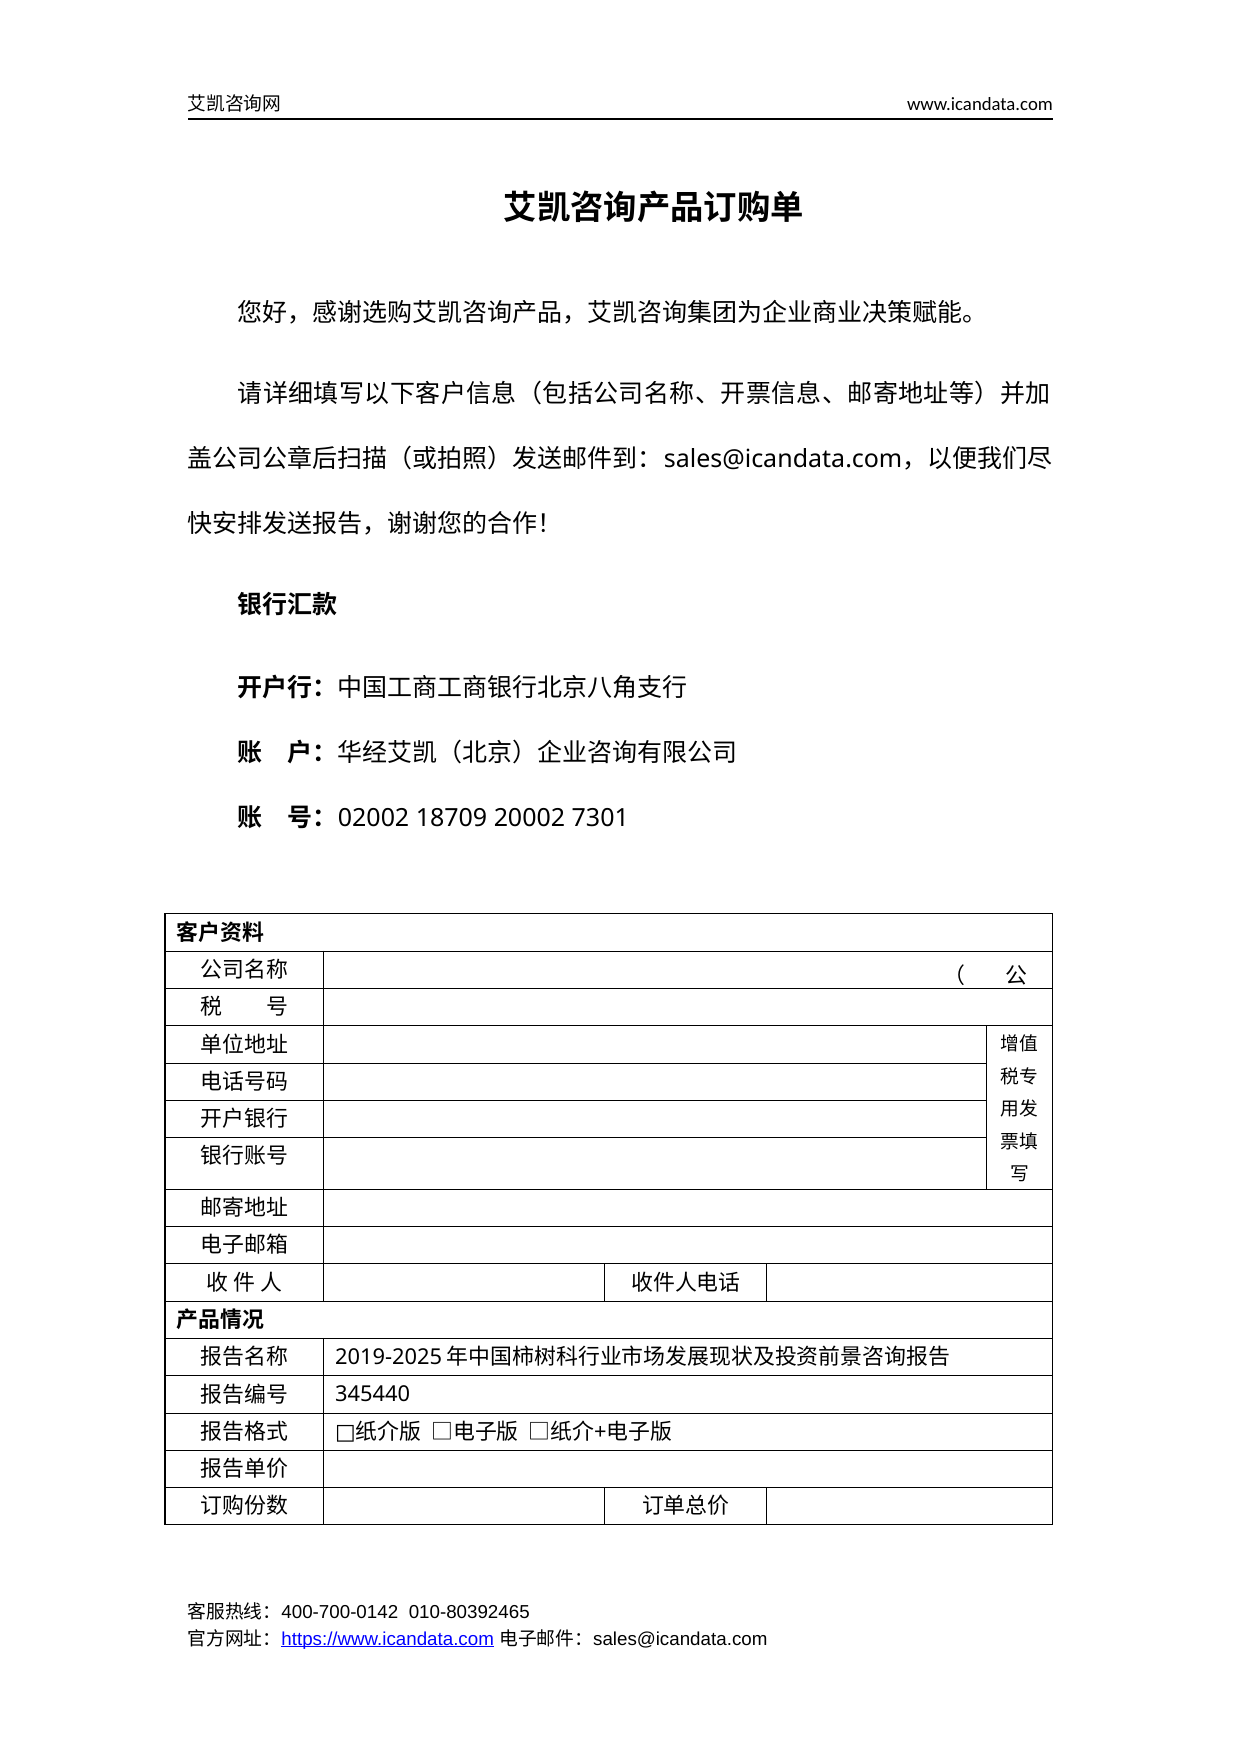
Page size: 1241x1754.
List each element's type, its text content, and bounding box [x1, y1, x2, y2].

table_cell 收件人电话 [605, 1264, 766, 1301]
table_cell [324, 1227, 1052, 1263]
table_cell 报告单价 [166, 1451, 323, 1487]
table_cell 电话号码 [166, 1064, 323, 1100]
table_cell [324, 1451, 1052, 1487]
table_cell 报告格式 [166, 1414, 323, 1450]
table_cell 报告名称 [166, 1339, 323, 1375]
table_cell 电子邮箱 [166, 1227, 323, 1263]
table_cell 收 件 人 [166, 1264, 323, 1301]
table_cell 报告编号 [166, 1376, 323, 1412]
table_header 客户资料 [166, 914, 1052, 951]
table_cell 订购份数 [166, 1488, 323, 1524]
text 请详细填写以下客户信息（包括公司名称、开票信息、邮寄地址等）并加盖公司公章后扫描（或拍照）发送邮件到：sales@icandata.com，以便我们尽快安排发送报告，谢谢您的合作！ [187, 359, 1053, 554]
table_cell [324, 952, 1052, 988]
text 账 号：02002 18709 20002 7301 [187, 783, 1053, 848]
table_cell [324, 989, 1052, 1025]
table_cell 公司名称 [166, 952, 323, 988]
table_cell [324, 1264, 604, 1301]
text 银行汇款 [187, 570, 1053, 635]
table_cell 产品情况 [166, 1302, 1052, 1338]
table_cell [324, 1064, 986, 1100]
table_cell 增值税专用发票填写 [987, 1026, 1052, 1189]
table_cell [767, 1488, 1052, 1524]
table_cell 邮寄地址 [166, 1190, 323, 1226]
table_cell [324, 1101, 986, 1137]
table_cell 订单总价 [605, 1488, 766, 1524]
text 账 户：华经艾凯（北京）企业咨询有限公司 [187, 718, 1053, 783]
table_cell 银行账号 [166, 1138, 323, 1189]
text 艾凯咨询产品订购单 [187, 172, 1053, 237]
table_cell 345440 [324, 1376, 1052, 1412]
table_cell □纸介版 □电子版 □纸介+电子版 [324, 1414, 1052, 1450]
table_cell [324, 1138, 986, 1189]
table_cell [767, 1264, 1052, 1301]
table_cell 开户银行 [166, 1101, 323, 1137]
text 您好，感谢选购艾凯咨询产品，艾凯咨询集团为企业商业决策赋能。 [187, 278, 1053, 343]
table_cell 单位地址 [166, 1026, 323, 1062]
table_cell [324, 1190, 1052, 1226]
table_cell [324, 1488, 604, 1524]
text 开户行：中国工商工商银行北京八角支行 [187, 653, 1053, 718]
table_cell 2019-2025年中国柿树科行业市场发展现状及投资前景咨询报告 [324, 1339, 1052, 1375]
table_cell [324, 1026, 986, 1062]
table_cell 税 号 [166, 989, 323, 1025]
